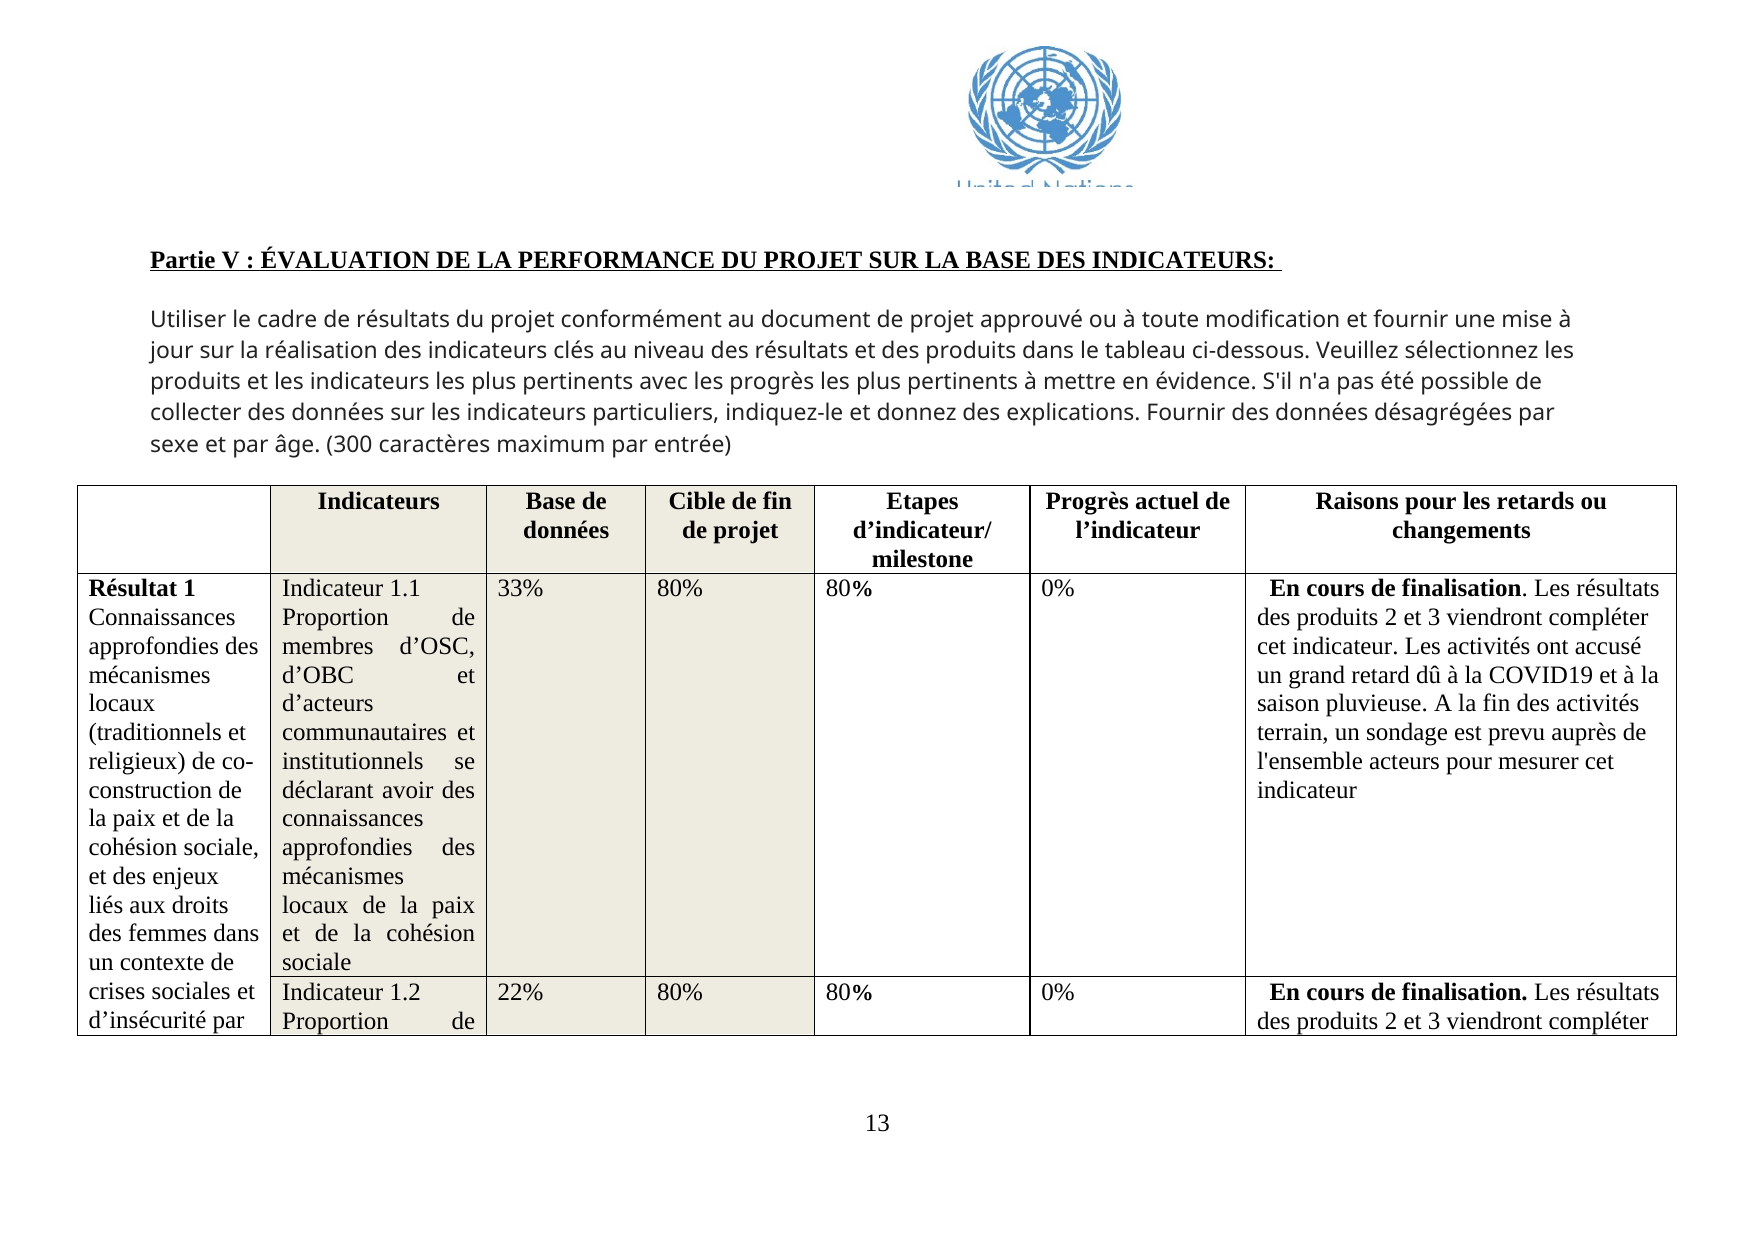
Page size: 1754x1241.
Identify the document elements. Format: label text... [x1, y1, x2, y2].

table_cell 80% [815, 574, 1029, 976]
table_header Cible de fin de projet [646, 486, 814, 572]
picture [953, 46, 1135, 187]
table_cell 33% [487, 574, 645, 976]
table_cell Résultat 1 Connaissances approfondies des mécanismes locaux (traditionnels et religieux) de co-construction de la paix et de la cohésion sociale, et des enjeux liés aux droits des femmes dans un contexte de crises sociales et d’insécurité par les OSC, acteurs institutionnels et communautairesdont les femmes [78, 574, 270, 1034]
table_cell 22% [487, 977, 645, 1034]
table_header [78, 486, 270, 572]
table_cell 0% [1031, 574, 1245, 976]
text Partie V : ÉVALUATION DE LA PERFORMANCE DU PROJET SUR LA BASE DES INDICATEURS: [150, 245, 1604, 274]
table_header Etapes d’indicateur/ milestone [815, 486, 1029, 572]
table_header Raisons pour les retards ou changements [1246, 486, 1676, 572]
table_header Indicateurs [271, 486, 486, 572]
text Utiliser le cadre de résultats du projet conformément au document de projet approuvé ou à toute modification et fournir une mise à jour sur la réalisation des indicateurs clés au niveau des résultats et des produits dans le tableau ci-dessous. Veuillez sélectionnez les produits et les indicateurs les plus pertinents avec les progrès les plus pertinents à mettre en évidence. S'il n'a pas été possible de collecter des données sur les indicateurs particuliers, indiquez-le et donnez des explications. Fournir des données désagrégées par sexe et par âge. (300 caractères maximum par entrée) [150, 302, 1604, 459]
table_cell 80% [646, 574, 814, 976]
table_header Progrès actuel de l’indicateur [1031, 486, 1245, 572]
table_cell 80% [646, 977, 814, 1034]
table_header Base de données [487, 486, 645, 572]
table_cell 0% [1031, 977, 1245, 1034]
table_cell Indicateur 1.1 Proportion de membres d’OSC, d’OBC et d’acteurs communautaires et institutionnels se déclarant avoir des connaissances approfondies des mécanismes locaux de la paix et de la cohésion sociale [271, 574, 486, 976]
table_cell 80% [815, 977, 1029, 1034]
